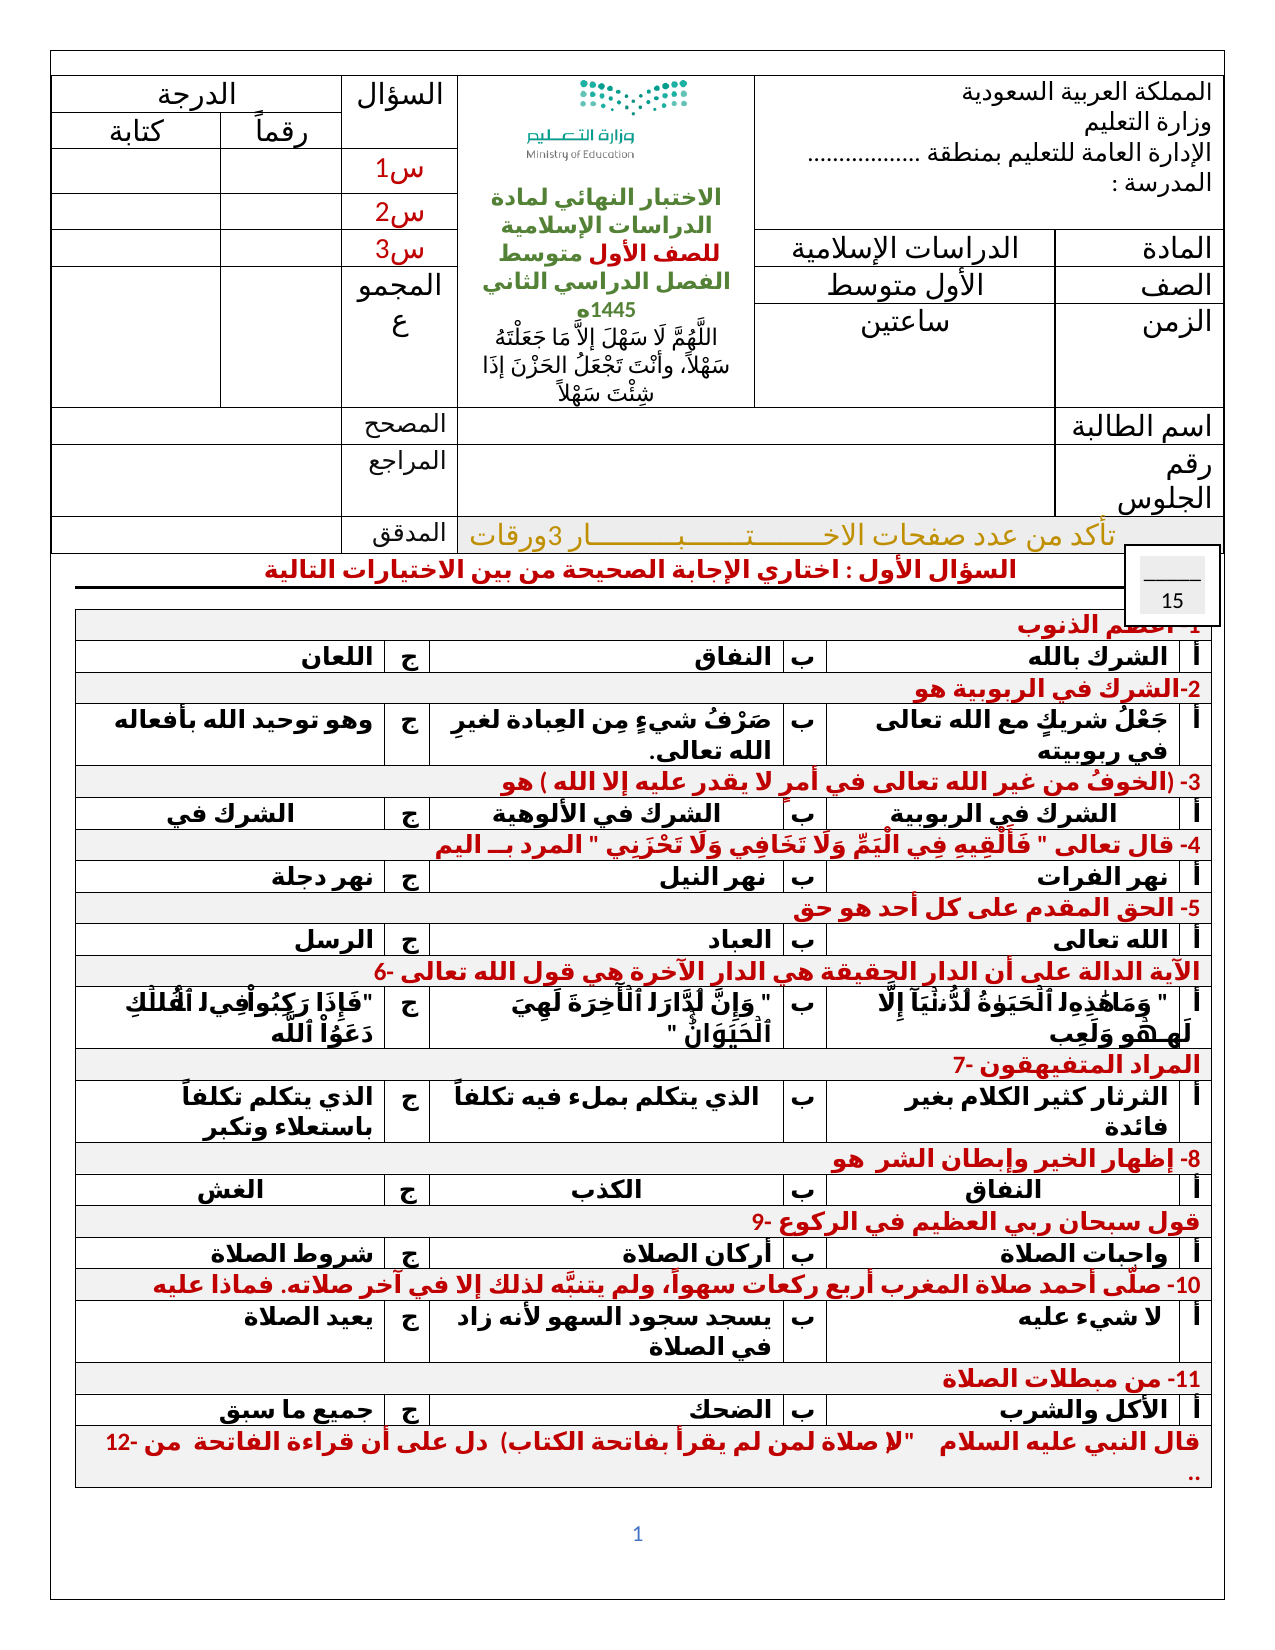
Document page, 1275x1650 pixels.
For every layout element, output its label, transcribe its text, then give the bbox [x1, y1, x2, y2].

table_cell [52, 230, 220, 266]
table_cell ج [385, 641, 429, 672]
table_cell النفاق [827, 1175, 1179, 1205]
table_cell س1 [342, 149, 457, 192]
table_cell نهر الفرات [827, 861, 1179, 892]
table_cell 11- من مبطلات الصلاة [76, 1363, 1211, 1393]
table_cell " وَإِنَّ ٱلدَّارَ ٱلۡأٓخِرَةَ لَهِيَ ٱلۡحَيَوَانُۚ " [430, 987, 783, 1048]
table_cell ب [784, 1301, 826, 1362]
table_cell " وَمَا هَٰذِهِ ٱلۡحَيَوٰةُ ٱلدُّنۡيَآ إِلَّا لَهۡو وَلَعِب [827, 987, 1179, 1048]
table_cell ب [784, 798, 826, 828]
table_cell الضحك [430, 1395, 783, 1425]
table_cell ج [385, 987, 429, 1048]
table_cell نهر النيل [430, 861, 783, 892]
table_cell ج [385, 1238, 429, 1268]
table_cell [52, 517, 341, 553]
table_cell ج [385, 1081, 429, 1142]
table_cell [458, 445, 1054, 516]
table_cell الشرك في الألوهية [430, 798, 783, 828]
table_cell 12- قال النبي عليه السلام " (لا صلاة لمن لم يقرأ بفاتحة الكتاب) دل على أن قراءة الفاتحة من .. [76, 1426, 1211, 1487]
table_cell 8- إظهار الخير وإبطان الشر هو [76, 1143, 1211, 1173]
table_cell [52, 267, 220, 407]
table_cell [221, 267, 341, 407]
table_cell ب [784, 1081, 826, 1142]
table_cell اسم الطالبة [1056, 408, 1223, 444]
table_cell [52, 149, 220, 192]
table_cell رقماً [221, 113, 341, 148]
table_cell أ [1180, 1238, 1211, 1268]
table_cell رقم الجلوس [1056, 445, 1223, 516]
table_cell الشرك في الربوبية [827, 798, 1179, 828]
table_cell س2 [342, 194, 457, 229]
table_cell 5- الحق المقدم على كل أحد هو حق [76, 893, 1211, 923]
table_cell الزمن [1056, 304, 1223, 407]
table_cell أ [1180, 1081, 1211, 1142]
table_cell ب [784, 641, 826, 672]
table_cell ج [385, 704, 429, 765]
table_cell [52, 445, 341, 516]
table_cell العباد [430, 924, 783, 955]
table_cell ب [784, 987, 826, 1048]
text السؤال الأول : اختاري الإجابة الصحيحة من بين الاختيارات التالية [75, 554, 1124, 586]
table_cell الذي يتكلم بملء فيه تكلفاً [430, 1081, 783, 1142]
table_cell اللعان [76, 641, 384, 672]
table_cell أ [1180, 1175, 1211, 1205]
table_cell الغش [76, 1175, 384, 1205]
table_cell أ [1180, 861, 1211, 892]
table_cell أ [1180, 1301, 1211, 1362]
table_cell 3- (الخوفُ من غير الله تعالى في أمرٍ لا يقدر عليه إلا الله ) هو [76, 766, 1211, 797]
table_cell الرسل [76, 924, 384, 955]
table_cell أ [1180, 1395, 1211, 1425]
table_cell ب [784, 861, 826, 892]
table_cell الله تعالى [827, 924, 1179, 955]
table_cell الأكل والشرب [827, 1395, 1179, 1425]
table_cell المدقق [342, 517, 457, 553]
table_cell المجموع [342, 267, 457, 407]
table_cell 10- صلّى أحمد صلاة المغرب أربع ركعات سهواً، ولم يتنبَّه لذلك إلا في آخر صلاته. فماذا عليه [76, 1269, 1211, 1300]
table_cell النفاق [430, 641, 783, 672]
table_cell ب [784, 704, 826, 765]
table_cell الدراسات الإسلامية [755, 230, 1054, 266]
table_cell ب [784, 1175, 826, 1205]
table_cell ج [385, 1395, 429, 1425]
table_cell 6- الآية الدالة على أن الدار الحقيقة هي الدار الآخرة هي قول الله تعالى [76, 956, 1211, 986]
table_cell 2-الشرك في الربوبية هو [76, 673, 1211, 703]
table_cell [221, 149, 341, 192]
table_cell واجبات الصلاة [827, 1238, 1179, 1268]
table_cell 4- قال تعالى " فَأَلْقِيهِ فِي الْيَمِّ وَلَا تَخَافِي وَلَا تَحْزَنِي " المرد بــ اليم [76, 830, 1211, 860]
table_cell ج [385, 1301, 429, 1362]
table_cell المراجع [342, 445, 457, 516]
table_header 1- أعظم الذنوب [76, 610, 1211, 640]
table_cell ج [385, 1175, 429, 1205]
table_cell الشرك في [76, 798, 384, 828]
table_cell [221, 194, 341, 229]
table_cell أركان الصلاة [430, 1238, 783, 1268]
table_cell [221, 230, 341, 266]
table_cell الثرثار كثير الكلام بغير فائدة [827, 1081, 1179, 1142]
table_cell نهر دجلة [76, 861, 384, 892]
table_cell ج [385, 798, 429, 828]
table_cell ب [784, 924, 826, 955]
table_cell جميع ما سبق [76, 1395, 384, 1425]
table_cell تأكد من عدد صفحات الاخــــــــتـــــــبــــــــــار 3ورقات [458, 517, 1223, 553]
table_cell أ [1180, 641, 1211, 672]
table_cell أ [1180, 987, 1211, 1048]
table_cell جَعْلُ شريكٍ مع الله تعالى في ربوبيته [827, 704, 1179, 765]
table_cell كتابة [52, 113, 220, 148]
table_cell ج [385, 861, 429, 892]
table_cell وهو توحيد الله بأفعاله [76, 704, 384, 765]
table_cell [52, 408, 341, 444]
table_header المملكة العربية السعودية وزارة التعليم الإدارة العامة للتعليم بمنطقة .................. المدرسة : [755, 76, 1223, 229]
table_cell لا شيء عليه [827, 1301, 1179, 1362]
table_cell يعيد الصلاة [76, 1301, 384, 1362]
table_header الدرجة [52, 76, 341, 112]
table_cell الصف [1056, 267, 1223, 302]
table_cell [458, 408, 1054, 444]
table_cell يسجد سجود السهو لأنه زاد في الصلاة [430, 1301, 783, 1362]
table_cell أ [1180, 798, 1211, 828]
table_cell الذي يتكلم تكلفاً باستعلاء وتكبر [76, 1081, 384, 1142]
table_cell أ [1180, 924, 1211, 955]
table_cell ساعتين [755, 304, 1054, 407]
table_cell س3 [342, 230, 457, 266]
table_cell ب [784, 1395, 826, 1425]
table_cell صَرْفُ شيءٍ مِن العِبادة لغيرِ الله تعالى. [430, 704, 783, 765]
table_cell 7- المراد المتفيهقون [76, 1049, 1211, 1080]
table_cell شروط الصلاة [76, 1238, 384, 1268]
table_cell أ [1180, 704, 1211, 765]
table_cell الأول متوسط [755, 267, 1054, 302]
table_cell المصحح [342, 408, 457, 444]
table_header الاختبار النهائي لمادة الدراسات الإسلامية للصف الأول متوسط الفصل الدراسي الثاني 1445ه اللَّهُمَّ لَا سَهْلَ إلاَّ مَا جَعَلْتَهُ سَهْلاً، وأنْتَ تَجْعَلُ الحَزْنَ إذَا شِئْتَ سَهْلاً [458, 76, 754, 407]
table_cell الشرك بالله [827, 641, 1179, 672]
table_cell الكذب [430, 1175, 783, 1205]
table_cell المادة [1056, 230, 1223, 266]
table_cell 9- قول سبحان ربي العظيم في الركوع [76, 1206, 1211, 1237]
table_cell ج [385, 924, 429, 955]
table_cell "فَإِذَا رَكِبُواْ فِي ٱلۡفُلۡكِ دَعَوُاْ ٱللَّه [76, 987, 384, 1048]
table_header السؤال [342, 76, 457, 148]
table_cell ب [784, 1238, 826, 1268]
table_cell [52, 194, 220, 229]
